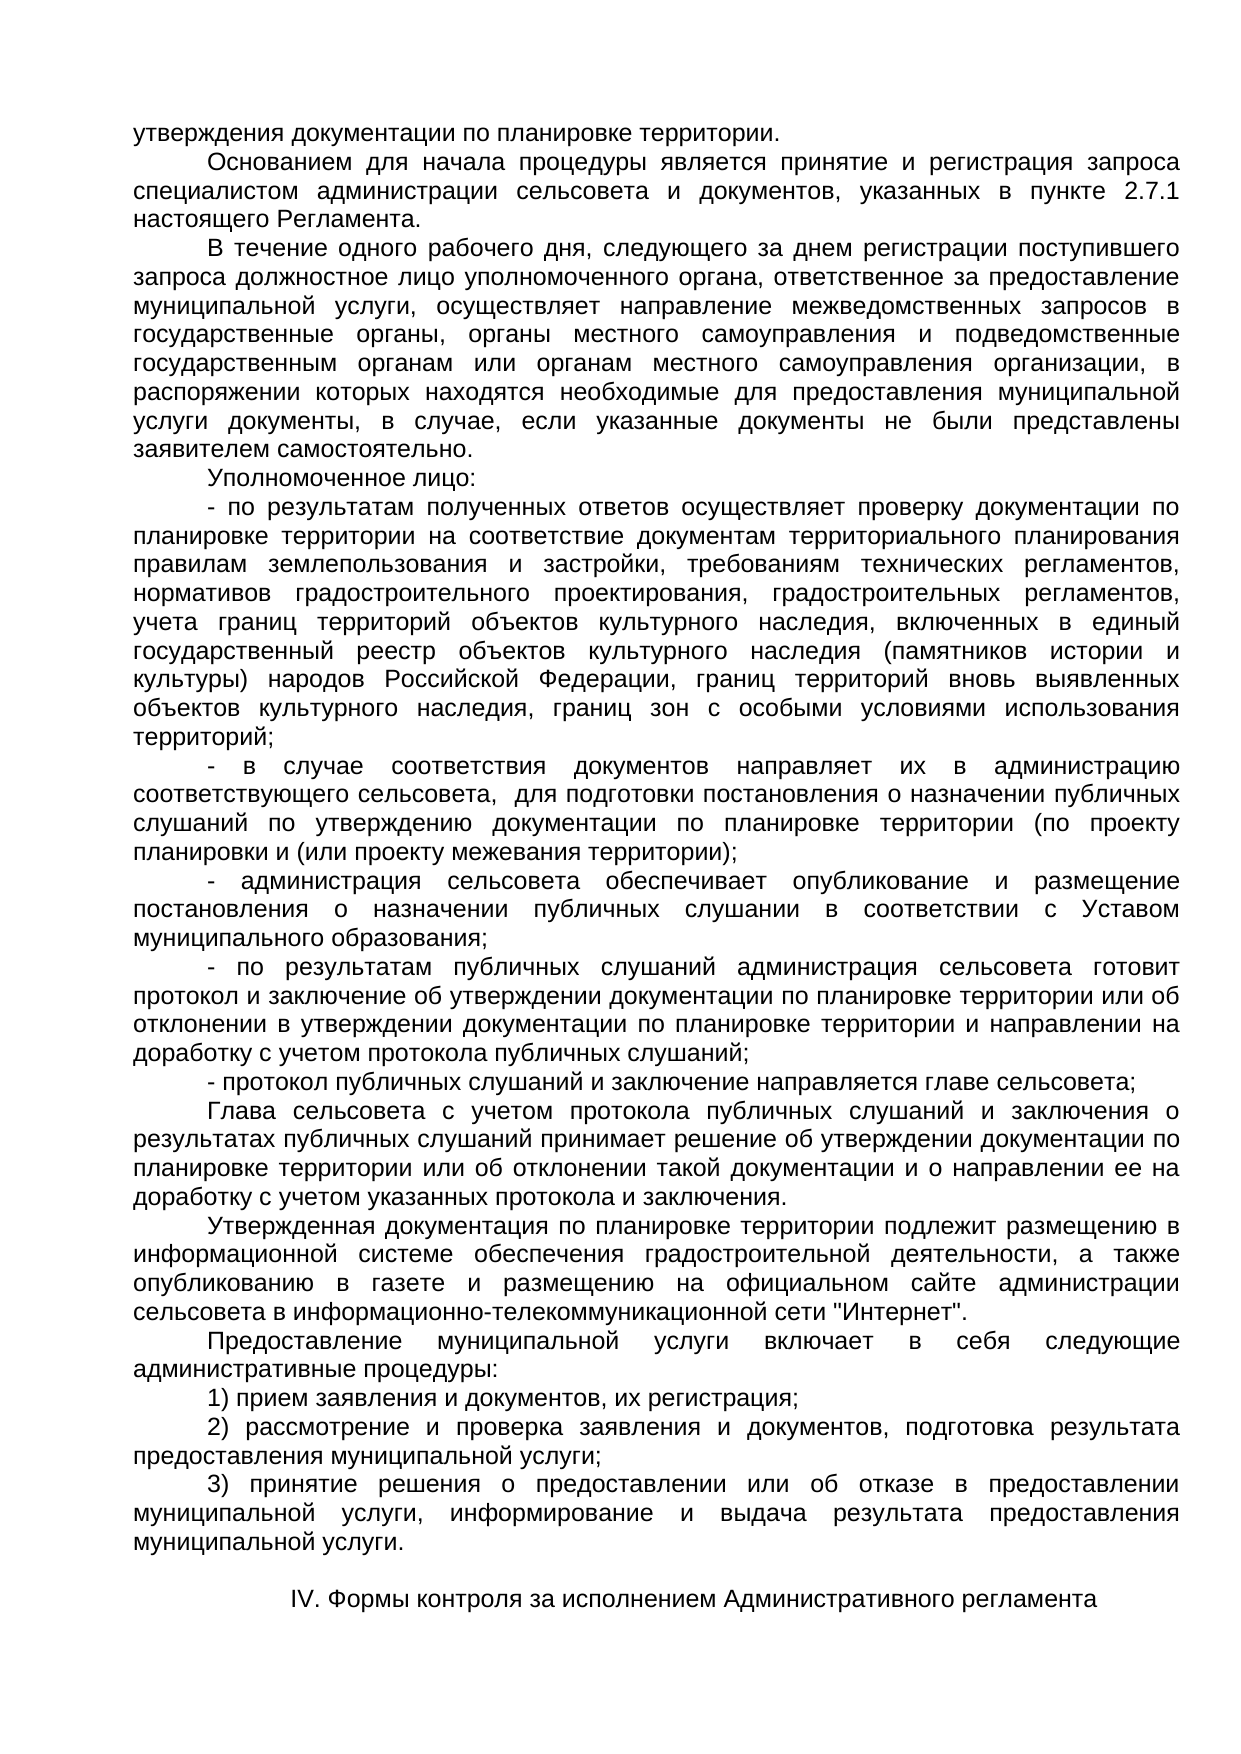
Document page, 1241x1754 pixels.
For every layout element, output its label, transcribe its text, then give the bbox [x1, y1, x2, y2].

text - администрация сельсовета обеспечивает опубликование и размещение постановления о назначении публичных слушании в соответствии с Уставом муниципального образования; [133, 866, 1181, 952]
text 1) прием заявления и документов, их регистрация; [133, 1383, 1181, 1412]
text Утвержденная документация по планировке территории подлежит размещению в информационной системе обеспечения градостроительной деятельности, а также опубликованию в газете и размещению на официальном сайте администрации сельсовета в информационно-телекоммуникационной сети "Интернет". [133, 1211, 1181, 1326]
text В течение одного рабочего дня, следующего за днем регистрации поступившего запроса должностное лицо уполномоченного органа, ответственное за предоставление муниципальной услуги, осуществляет направление межведомственных запросов в государственные органы, органы местного самоуправления и подведомственные государственным органам или органам местного самоуправления организации, в распоряжении которых находятся необходимые для предоставления муниципальной услуги документы, в случае, если указанные документы не были представлены заявителем самостоятельно. [133, 233, 1181, 463]
text 2) рассмотрение и проверка заявления и документов, подготовка результата предоставления муниципальной услуги; [133, 1412, 1181, 1469]
text Уполномоченное лицо: [133, 463, 1181, 492]
text Предоставление муниципальной услуги включает в себя следующие административные процедуры: [133, 1326, 1181, 1383]
text 3) принятие решения о предоставлении или об отказе в предоставлении муниципальной услуги, информирование и выдача результата предоставления муниципальной услуги. [133, 1469, 1181, 1556]
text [133, 118, 1181, 147]
text IV. Формы контроля за исполнением Административного регламента [133, 1584, 1181, 1613]
text - протокол публичных слушаний и заключение направляется главе сельсовета; [133, 1067, 1181, 1096]
text - по результатам публичных слушаний администрация сельсовета готовит протокол и заключение об утверждении документации по планировке территории или об отклонении в утверждении документации по планировке территории и направлении на доработку с учетом протокола публичных слушаний; [133, 952, 1181, 1067]
text - в случае соответствия документов направляет их в администрацию соответствующего сельсовета, для подготовки постановления о назначении публичных слушаний по утверждению документации по планировке территории (по проекту планировки и (или проекту межевания территории); [133, 751, 1181, 866]
text Глава сельсовета с учетом протокола публичных слушаний и заключения о результатах публичных слушаний принимает решение об утверждении документации по планировке территории или об отклонении такой документации и о направлении ее на доработку с учетом указанных протокола и заключения. [133, 1096, 1181, 1211]
text - по результатам полученных ответов осуществляет проверку документации по планировке территории на соответствие документам территориального планирования правилам землепользования и застройки, требованиям технических регламентов, нормативов градостроительного проектирования, градостроительных регламентов, учета границ территорий объектов культурного наследия, включенных в единый государственный реестр объектов культурного наследия (памятников истории и культуры) народов Российской Федерации, границ территорий вновь выявленных объектов культурного наследия, границ зон с особыми условиями использования территорий; [133, 492, 1181, 751]
text Основанием для начала процедуры является принятие и регистрация запроса специалистом администрации сельсовета и документов, указанных в пункте 2.7.1 настоящего Регламента. [133, 147, 1181, 233]
